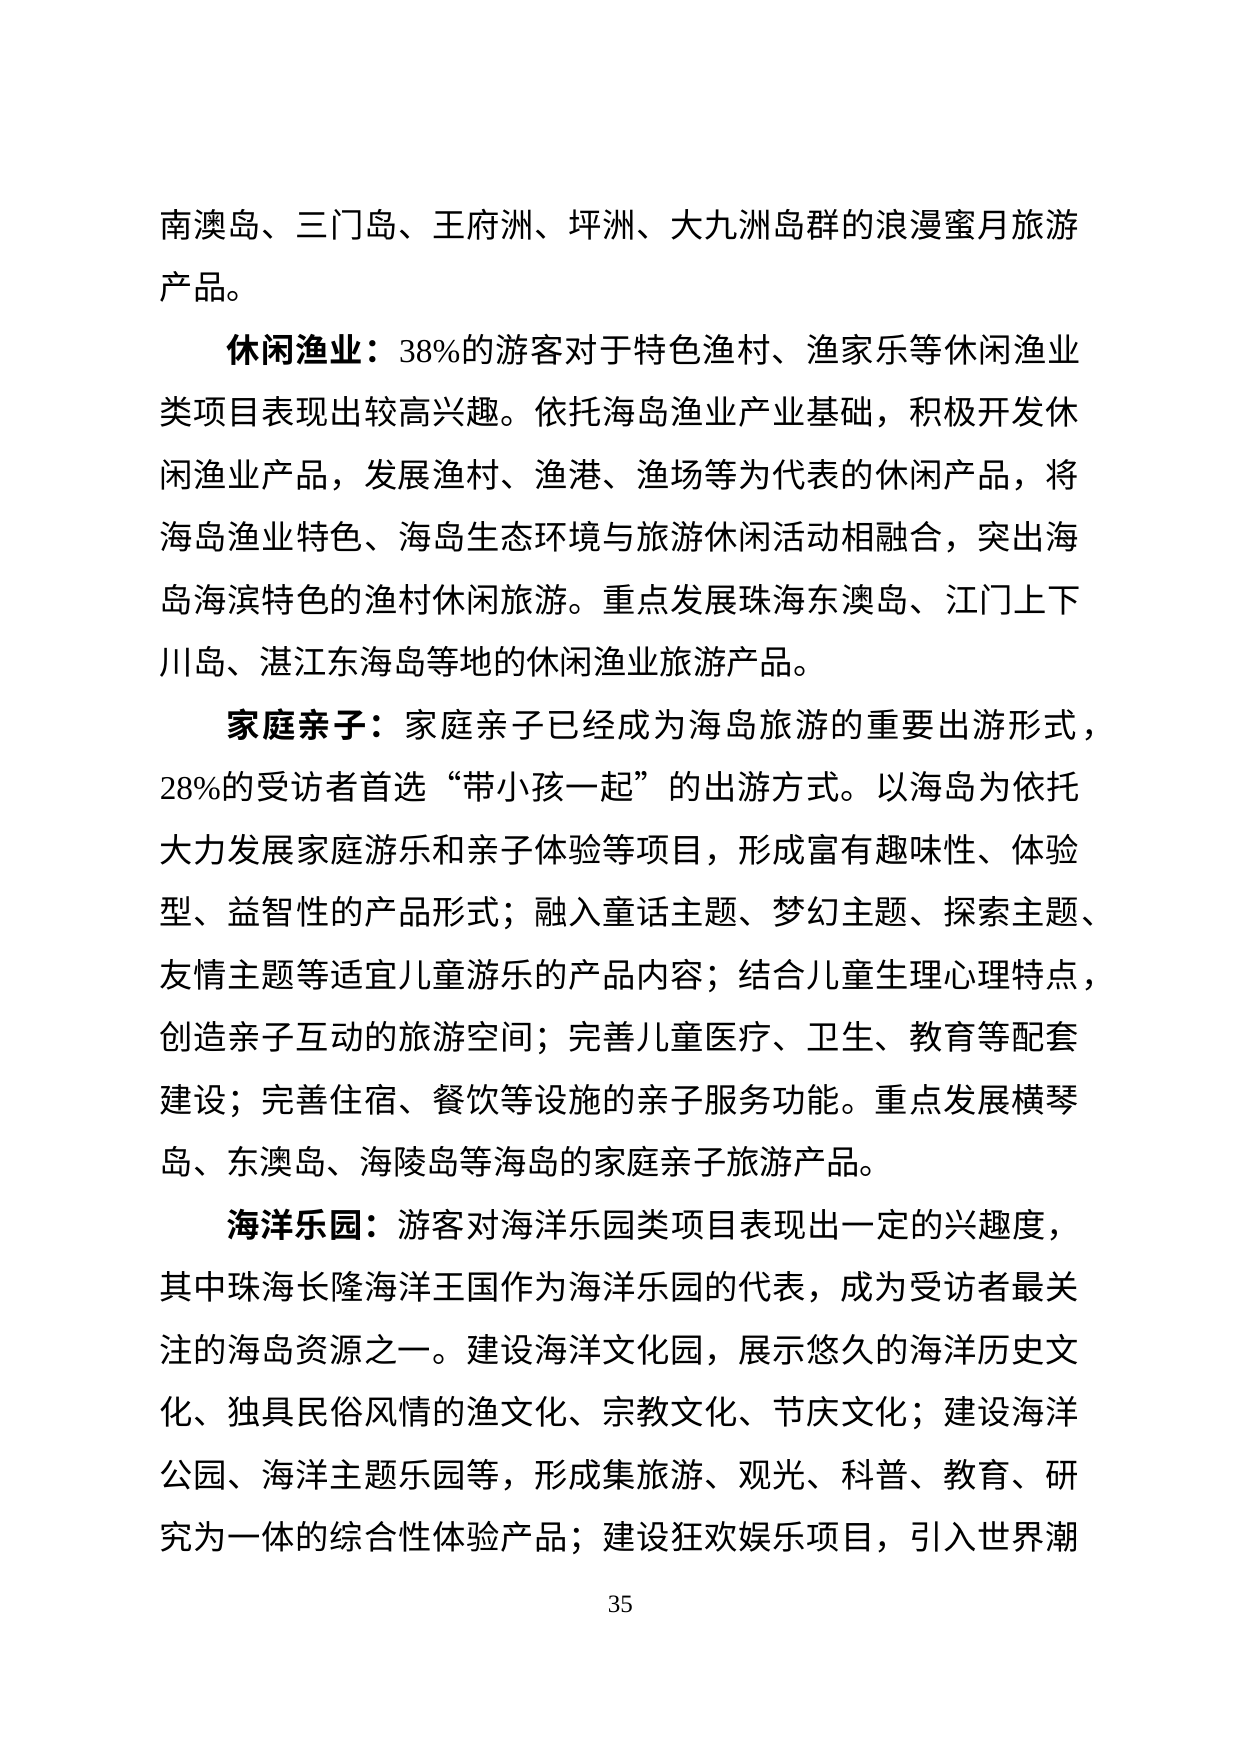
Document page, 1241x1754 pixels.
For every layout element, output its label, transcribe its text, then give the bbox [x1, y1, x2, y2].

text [159, 1187, 1081, 1562]
text 家庭亲子：家庭亲子已经成为海岛旅游的重要出游形式，28%的受访者首选“带小孩一起”的出游方式。以海岛为依托大力发展家庭游乐和亲子体验等项目，形成富有趣味性、体验型、益智性的产品形式；融入童话主题、梦幻主题、探索主题、友情主题等适宜儿童游乐的产品内容；结合儿童生理心理特点，创造亲子互动的旅游空间；完善儿童医疗、卫生、教育等配套建设；完善住宿、餐饮等设施的亲子服务功能。重点发展横琴岛、东澳岛、海陵岛等海岛的家庭亲子旅游产品。 [159, 687, 1081, 1187]
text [159, 187, 1081, 312]
text 休闲渔业：38%的游客对于特色渔村、渔家乐等休闲渔业类项目表现出较高兴趣。依托海岛渔业产业基础，积极开发休闲渔业产品，发展渔村、渔港、渔场等为代表的休闲产品，将海岛渔业特色、海岛生态环境与旅游休闲活动相融合，突出海岛海滨特色的渔村休闲旅游。重点发展珠海东澳岛、江门上下川岛、湛江东海岛等地的休闲渔业旅游产品。 [159, 312, 1081, 687]
